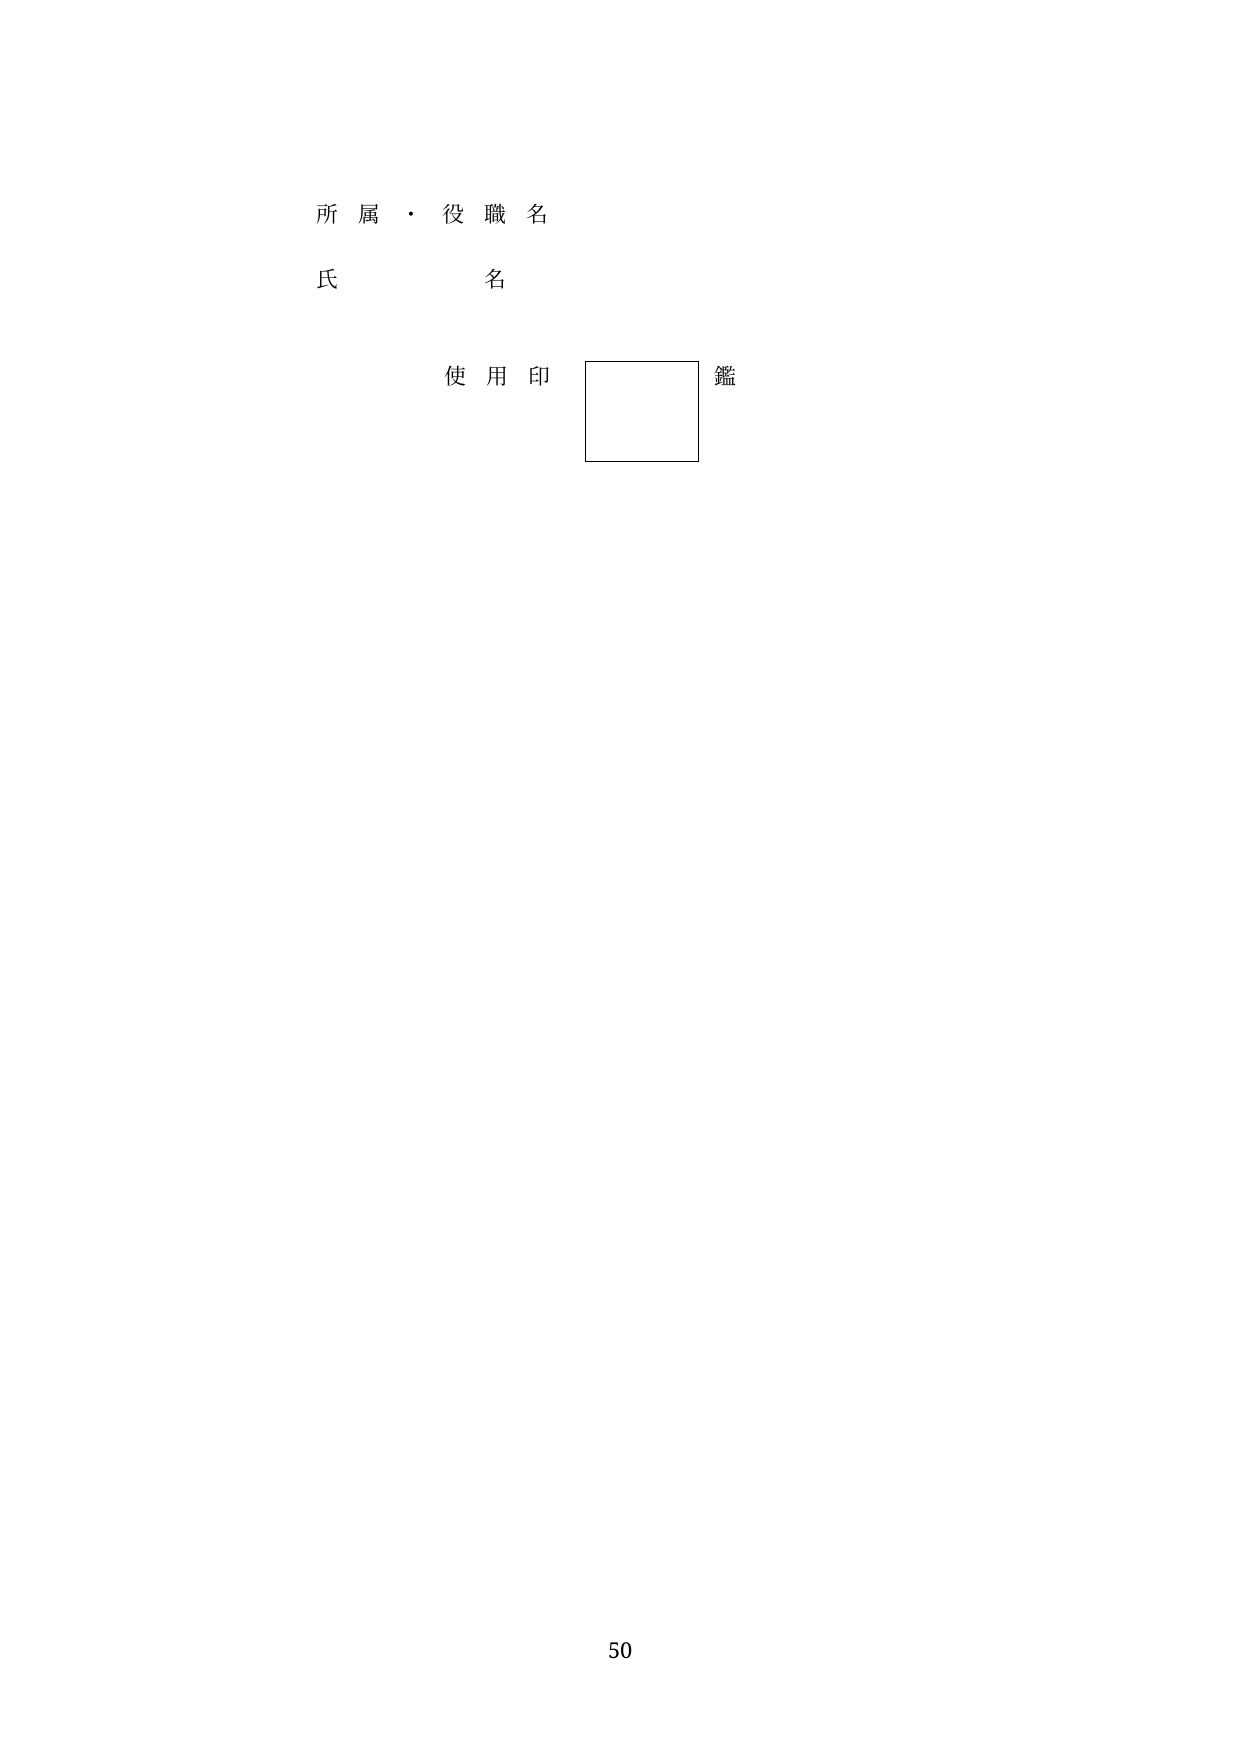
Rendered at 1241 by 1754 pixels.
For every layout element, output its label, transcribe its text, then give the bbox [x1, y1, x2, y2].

text 所属・役職名 [149, 197, 1091, 229]
text 使用印鑑 [149, 359, 1091, 391]
table_header [586, 362, 698, 461]
text 氏 名 [149, 261, 1091, 294]
